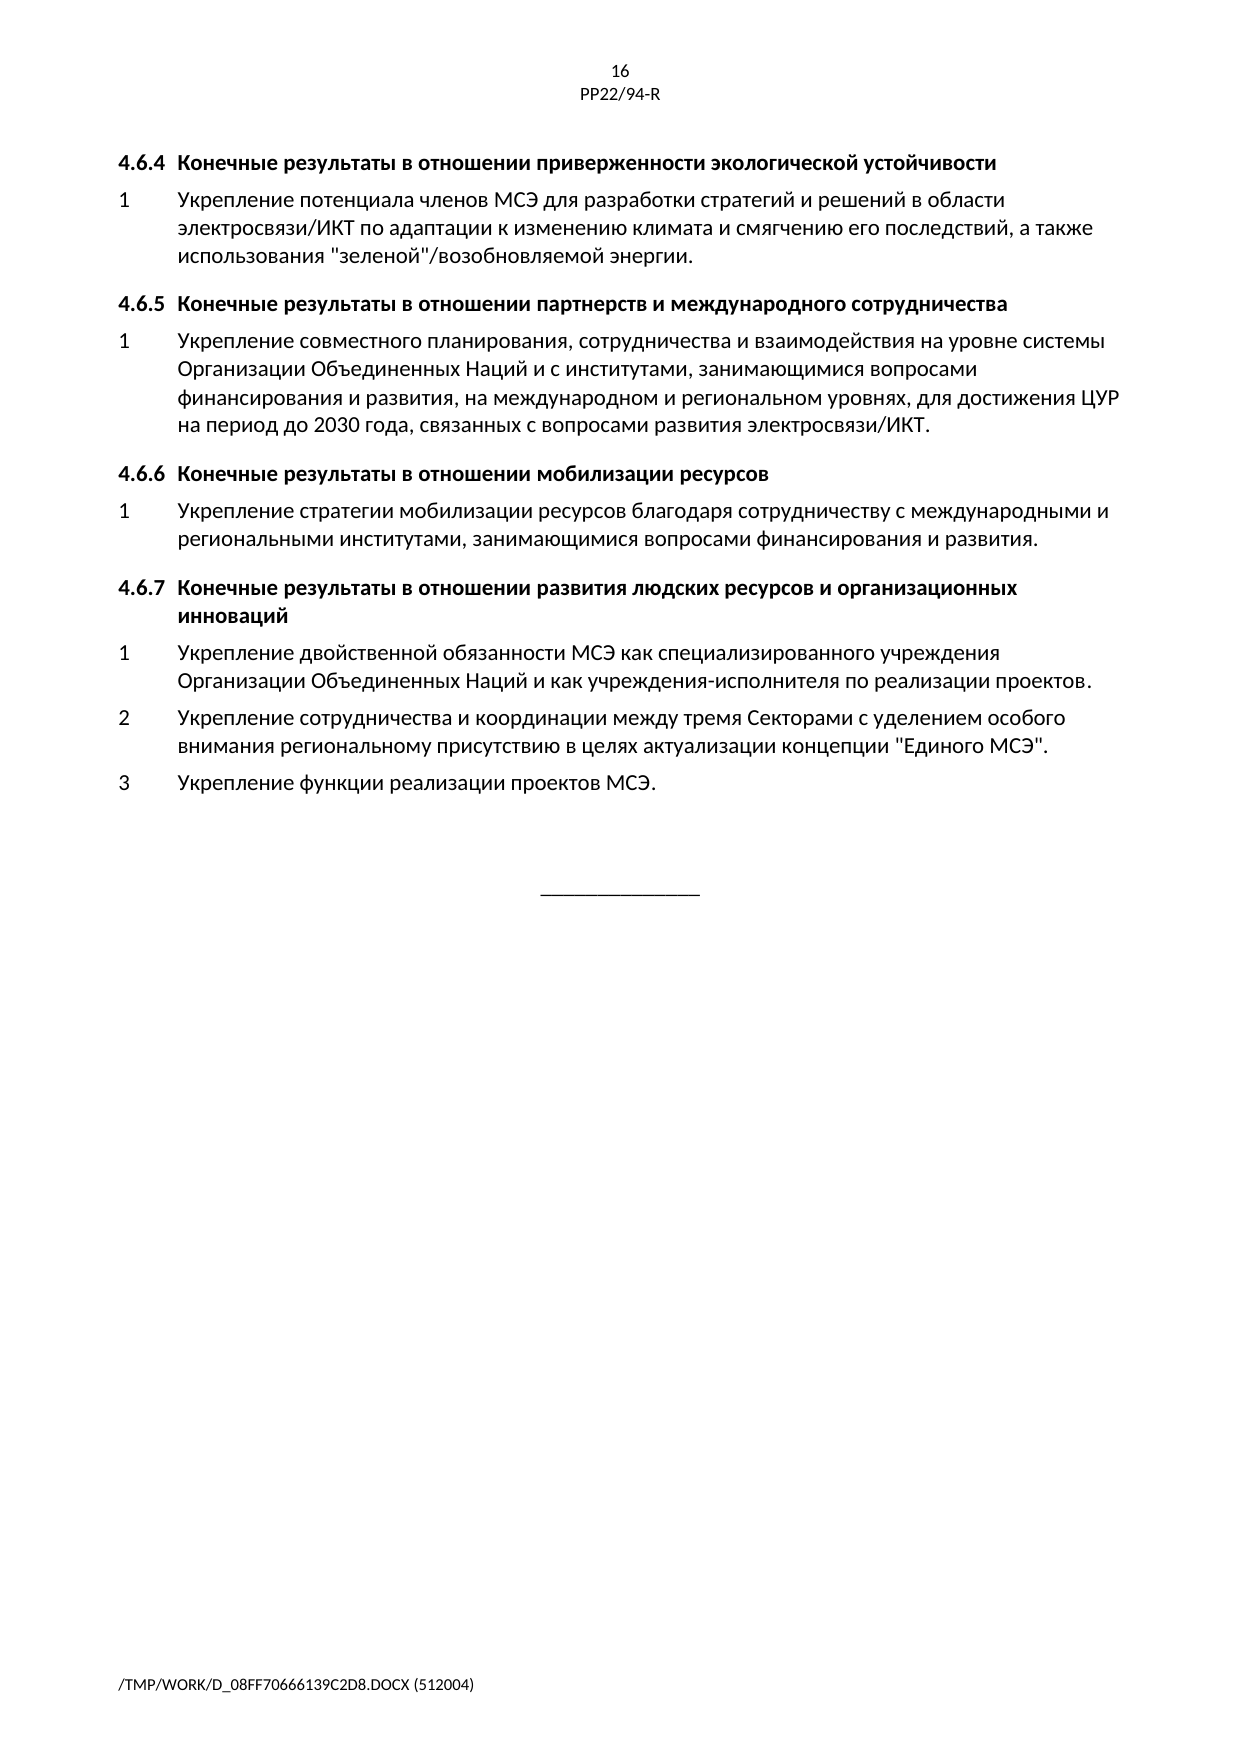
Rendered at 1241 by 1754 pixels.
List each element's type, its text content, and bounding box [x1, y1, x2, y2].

subtitle 4.6.7 Конечные результаты в отношении развития людских ресурсов и организационных инноваций [118, 573, 1122, 629]
subtitle 4.6.5 Конечные результаты в отношении партнерств и международного сотрудничества [118, 289, 1122, 318]
subtitle 4.6.4 Конечные результаты в отношении приверженности экологической устойчивости [118, 148, 1122, 176]
text 2 Укрепление сотрудничества и координации между тремя Секторами с уделением особого внимания региональному присутствию в целях актуализации концепции "Единого МСЭ". [118, 703, 1122, 759]
text 1 Укрепление стратегии мобилизации ресурсов благодаря сотрудничеству с международными и региональными институтами, занимающимися вопросами финансирования и развития. [118, 496, 1122, 552]
subtitle 4.6.6 Конечные результаты в отношении мобилизации ресурсов [118, 459, 1122, 487]
text 1 Укрепление двойственной обязанности МСЭ как специализированного учреждения Организации Объединенных Наций и как учреждения-исполнителя по реализации проектов. [118, 638, 1122, 694]
text ______________ [118, 871, 1122, 899]
text 3 Укрепление функции реализации проектов МСЭ. [118, 768, 1122, 796]
text 1 Укрепление совместного планирования, сотрудничества и взаимодействия на уровне системы Организации Объединенных Наций и с институтами, занимающимися вопросами финансирования и развития, на международном и региональном уровнях, для достижения ЦУР на период до 2030 года, связанных с вопросами развития электросвязи/ИКТ. [118, 327, 1122, 439]
text 1 Укрепление потенциала членов МСЭ для разработки стратегий и решений в области электросвязи/ИКТ по адаптации к изменению климата и смягчению его последствий, а также использования "зеленой"/возобновляемой энергии. [118, 185, 1122, 269]
